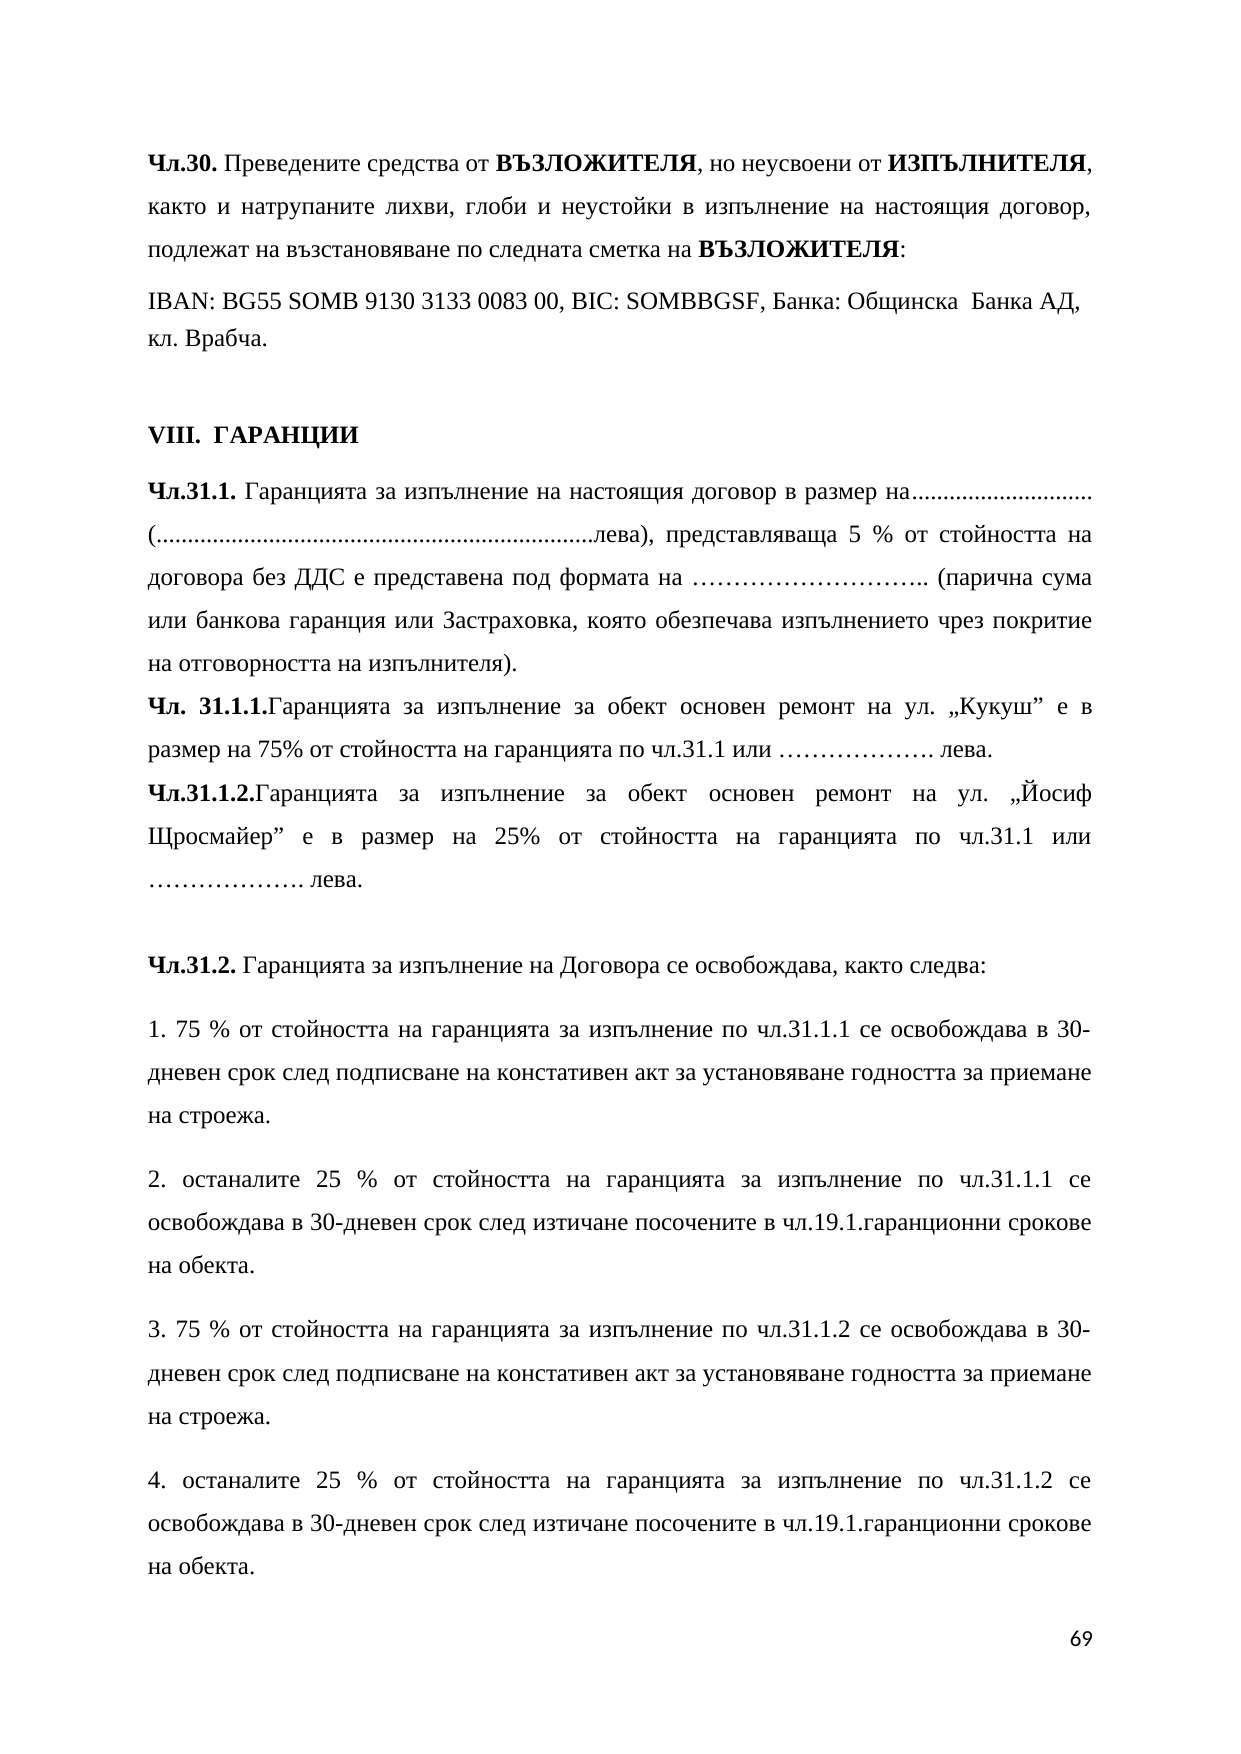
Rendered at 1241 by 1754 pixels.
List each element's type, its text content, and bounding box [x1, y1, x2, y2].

text Чл.31.1.2.Гаранцията за изпълнение за обект основен ремонт на ул. „Йосиф Щросмайер” е в размер на 25% от стойността на гаранцията по чл.31.1 или ………………. лева. [148, 778, 1093, 893]
text 1. 75 % от стойността на гаранцията за изпълнение по чл.31.1.1 се освобождава в 30-дневен срок след подписване на констативен акт за установяване годността за приемане на строежа. [148, 1014, 1093, 1129]
text 2. останалите 25 % от стойността на гаранцията за изпълнение по чл.31.1.1 се освобождава в 30-дневен срок след изтичане посочените в чл.19.1.гаранционни срокове на обекта. [148, 1164, 1093, 1279]
text IBAN: BG55 SOMB 9130 3133 0083 00, BIC: SOMBBGSF, Банка: Общинска Банка АД, кл. Врабча. [148, 277, 1093, 352]
text VIII. ГАРАНЦИИ [148, 420, 1093, 449]
text 4. останалите 25 % от стойността на гаранцията за изпълнение по чл.31.1.2 се освобождава в 30-дневен срок след изтичане посочените в чл.19.1.гаранционни срокове на обекта. [148, 1465, 1093, 1580]
text Чл.30. Преведените средства от ВЪЗЛОЖИТЕЛЯ, но неусвоени от ИЗПЪЛНИТЕЛЯ, както и натрупаните лихви, глоби и неустойки в изпълнение на настоящия договор, подлежат на възстановяване по следната сметка на ВЪЗЛОЖИТЕЛЯ: [148, 148, 1093, 263]
text 3. 75 % от стойността на гаранцията за изпълнение по чл.31.1.2 се освобождава в 30-дневен срок след подписване на констативен акт за установяване годността за приемане на строежа. [148, 1314, 1093, 1429]
text Чл. 31.1.1.Гаранцията за изпълнение за обект основен ремонт на ул. „Кукуш” е в размер на 75% от стойността на гаранцията по чл.31.1 или ………………. лева. [148, 691, 1093, 763]
text Чл.31.1. Гаранцията за изпълнение на настоящия договор в размер на............................. (......................................................................лева), представляваща 5 % от стойността на договора без ДДС е представена под формата на ……………………….. (парична сума или банкова гаранция или Застраховка, която обезпечава изпълнението чрез покритие на отговорността на изпълнителя). [148, 476, 1093, 677]
text Чл.31.2. Гаранцията за изпълнение на Договора се освобождава, както следва: [148, 950, 1093, 979]
